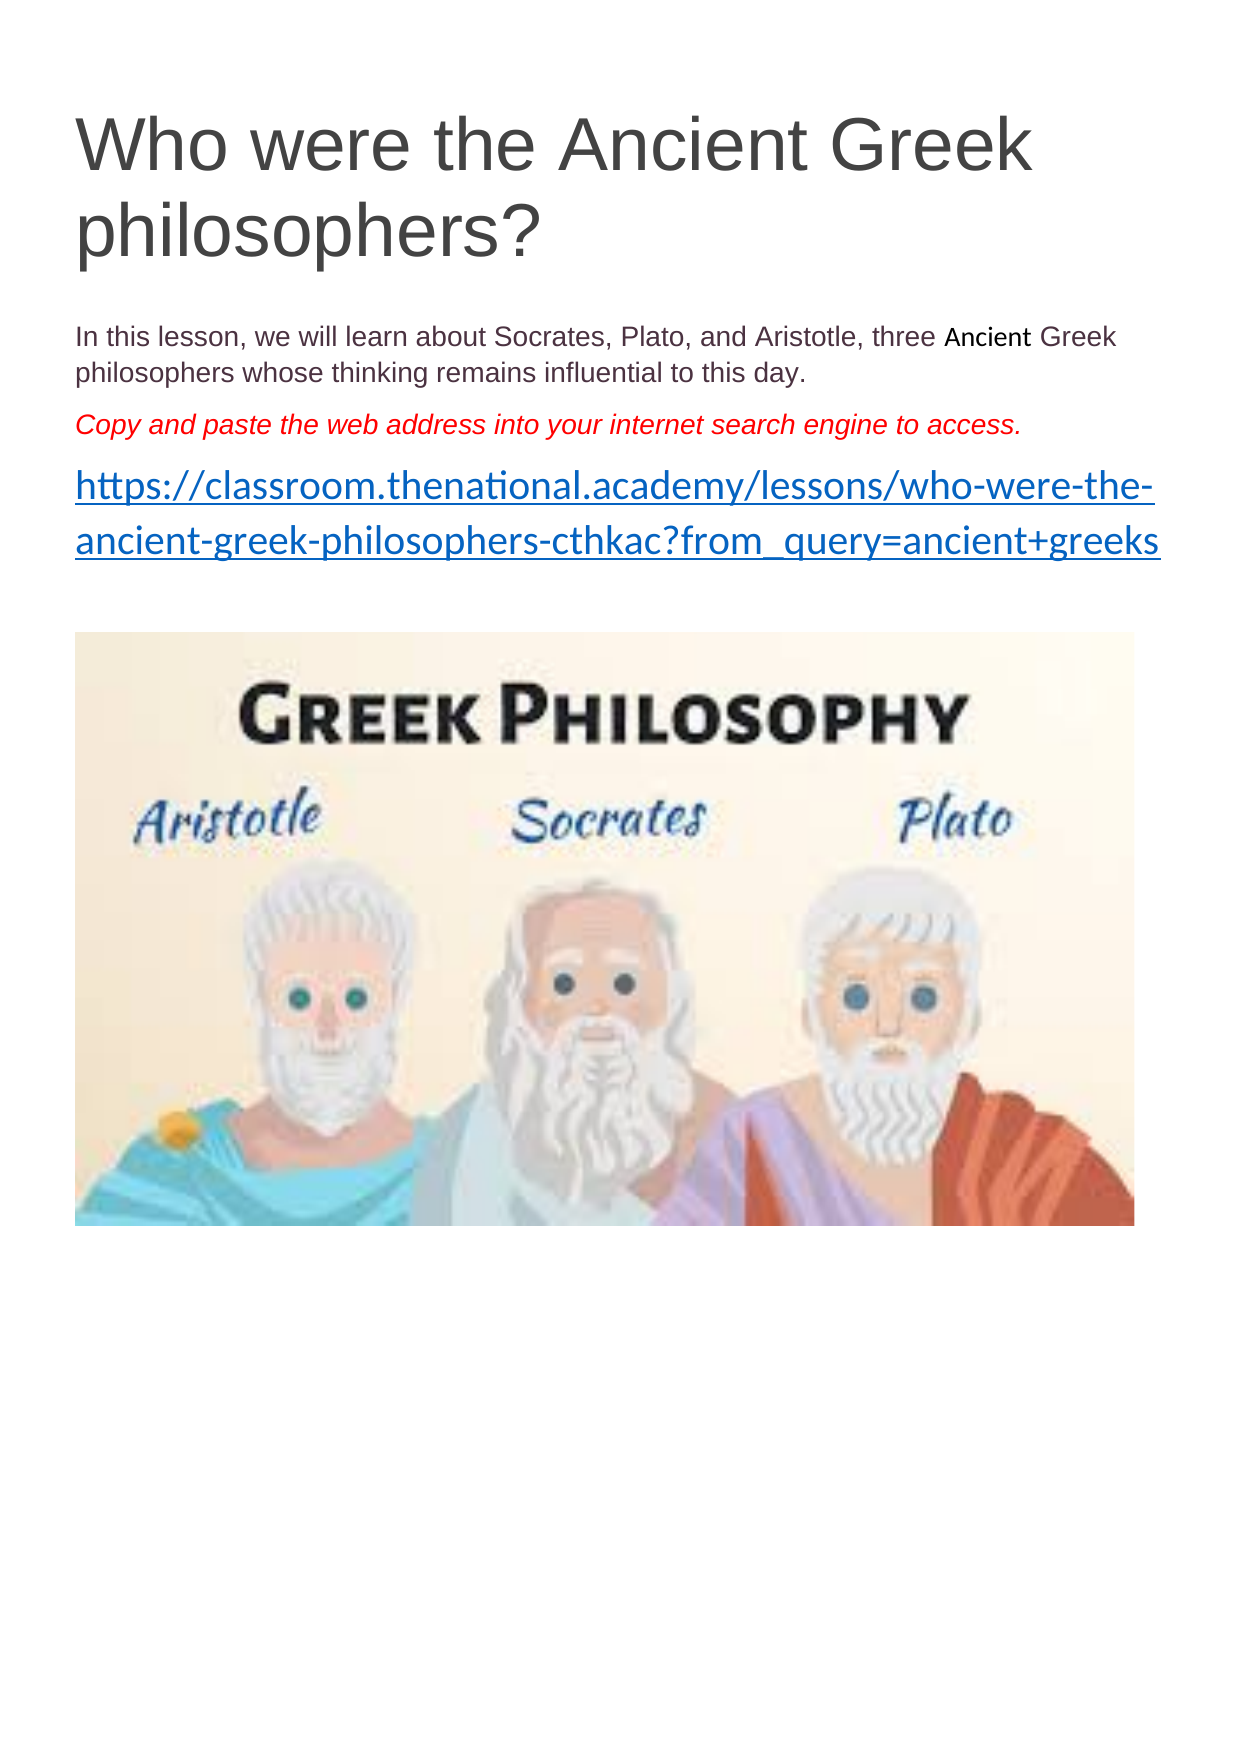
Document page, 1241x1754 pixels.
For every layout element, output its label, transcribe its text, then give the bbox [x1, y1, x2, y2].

picture [75, 632, 1135, 1226]
text Copy and paste the web address into your internet search engine to access. [75, 408, 1165, 440]
subtitle Who were the Ancient Greek philosophers? [75, 100, 1165, 272]
text In this lesson, we will learn about Socrates, Plato, and Aristotle, three Ancient Greek philosophers whose thinking remains influential to this day. [75, 319, 1165, 389]
text https://classroom.thenational.academy/lessons/who-were-the-ancient-greek-philosophers-cthkac?from_query=ancient+greeks [75, 459, 1165, 565]
